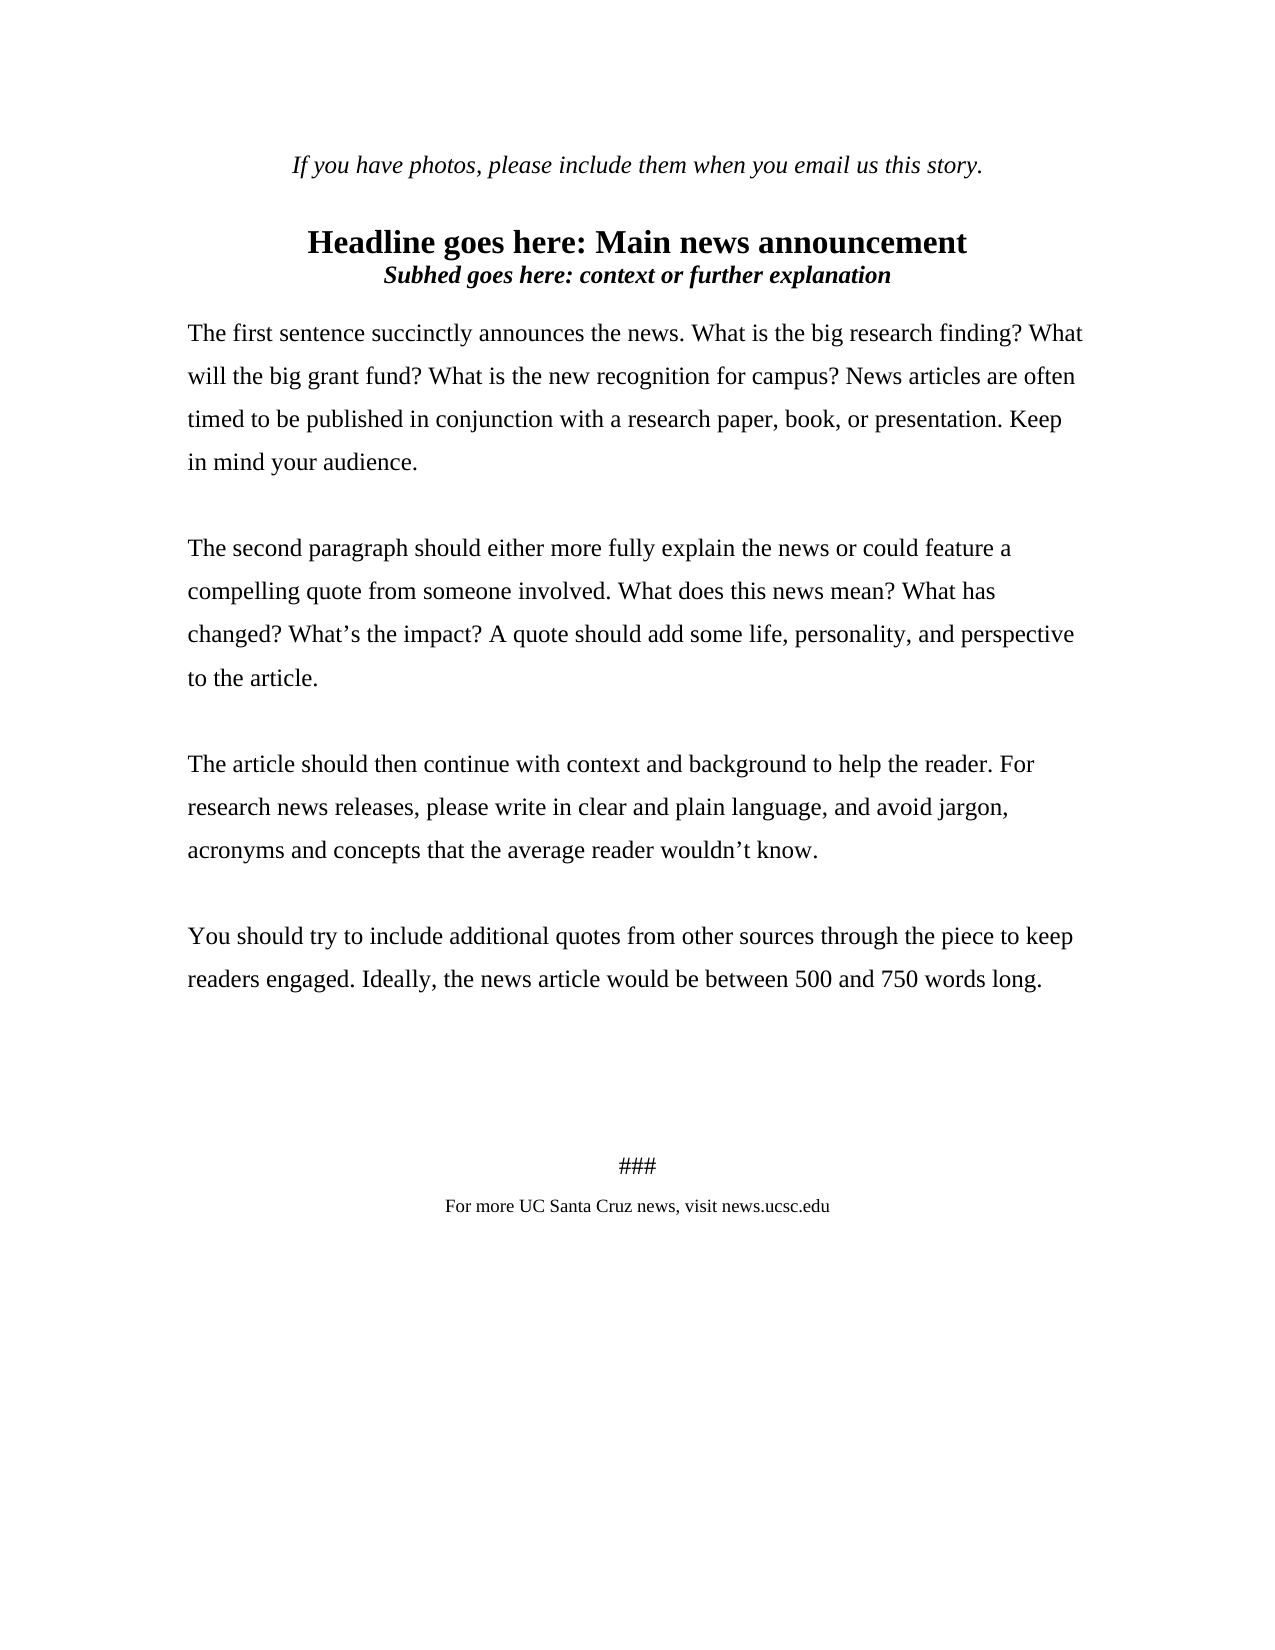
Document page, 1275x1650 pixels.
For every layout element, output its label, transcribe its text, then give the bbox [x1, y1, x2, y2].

text Headline goes here: Main news announcement [187, 222, 1087, 260]
text The first sentence succinctly announces the news. What is the big research finding? What will the big grant fund? What is the new recognition for campus? News articles are often timed to be published in conjunction with a research paper, book, or presentation. Keep in mind your audience. [187, 318, 1087, 476]
text The article should then continue with context and background to help the reader. For research news releases, please write in clear and plain language, and avoid jargon, acronyms and concepts that the average reader wouldn’t know. [187, 749, 1087, 864]
text If you have photos, please include them when you email us this story. [150, 150, 1125, 179]
text Subhed goes here: context or further explanation [187, 260, 1087, 289]
text The second paragraph should either more fully explain the news or could feature a compelling quote from someone involved. What does this news mean? What has changed? What’s the impact? A quote should add some life, personality, and perspective to the article. [187, 533, 1087, 691]
text You should try to include additional quotes from other sources through the piece to keep readers engaged. Ideally, the news article would be between 500 and 750 words long. [187, 921, 1087, 993]
text For more UC Santa Cruz news, visit news.ucsc.edu [150, 1194, 1125, 1216]
text ### [150, 1151, 1125, 1180]
